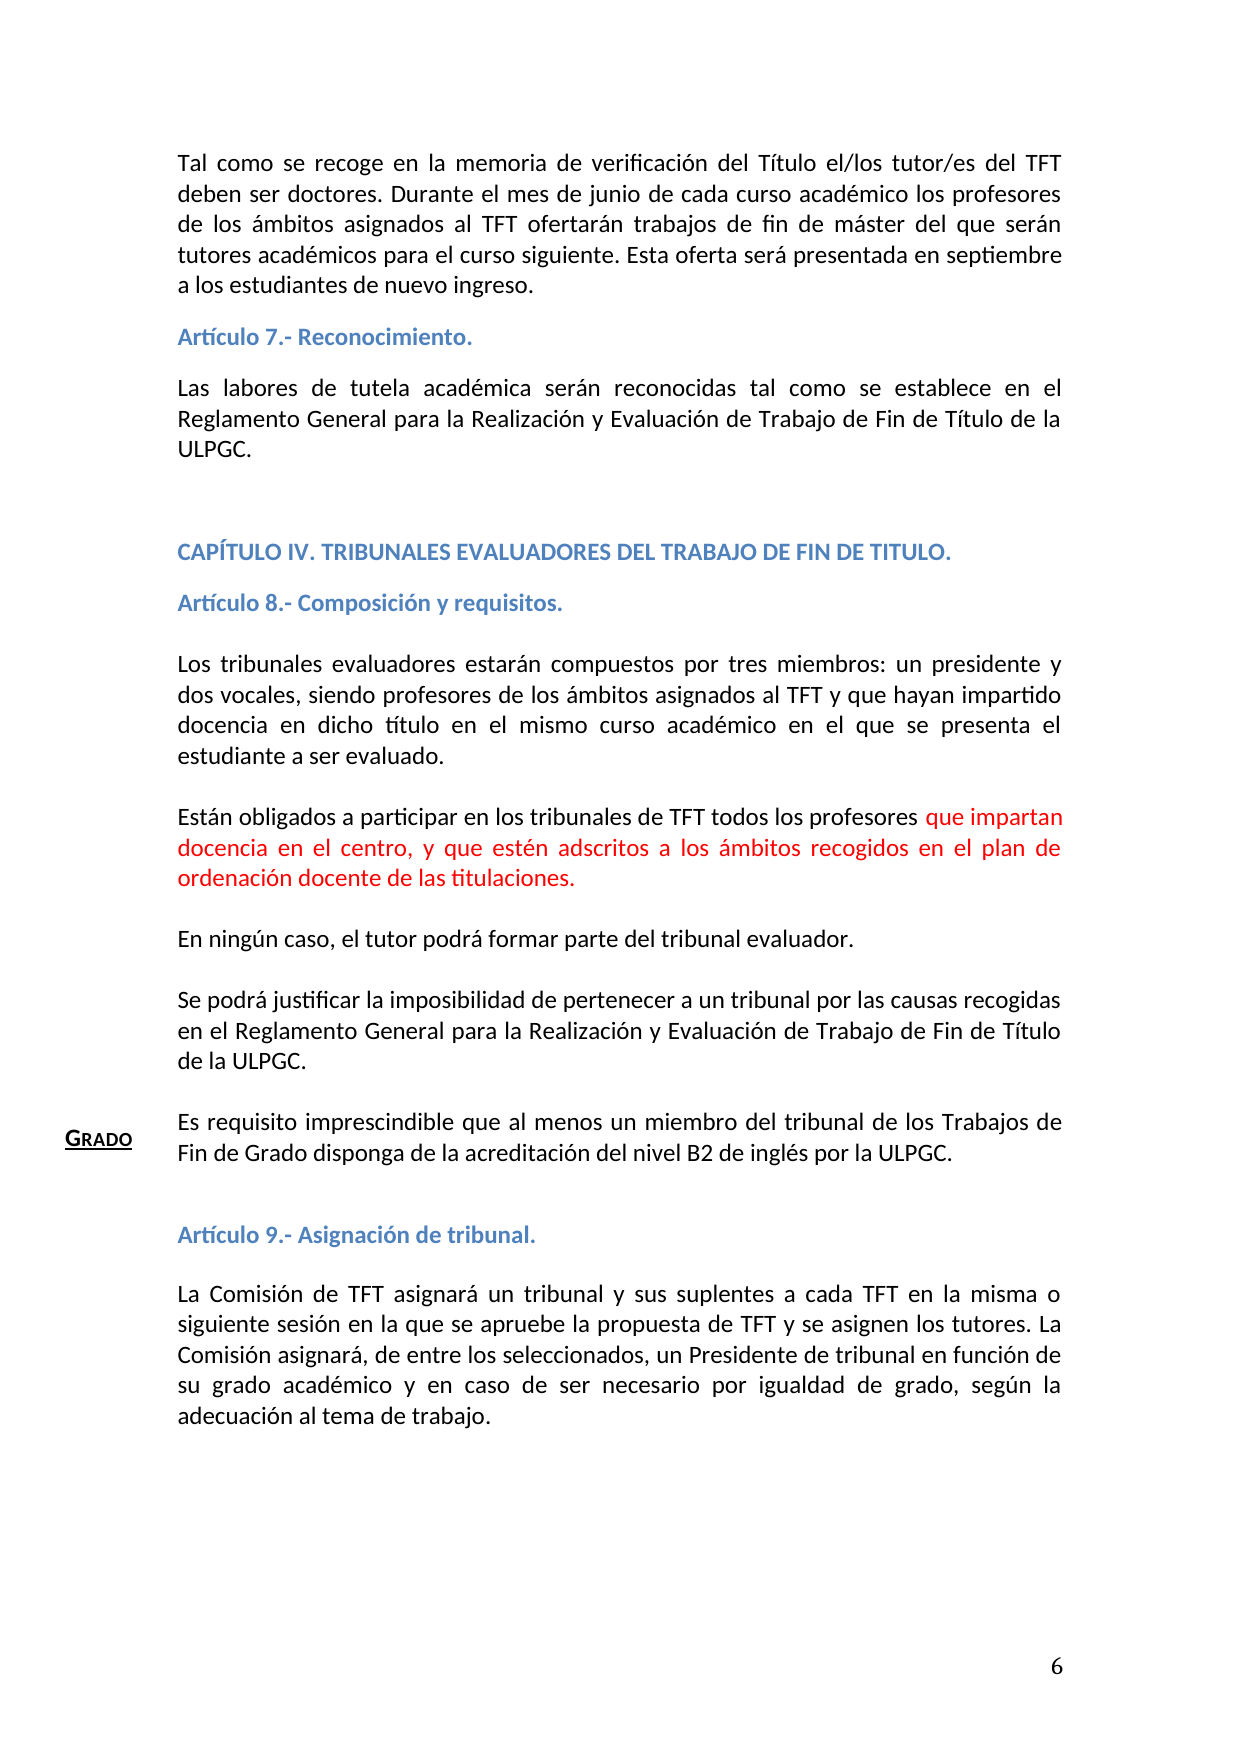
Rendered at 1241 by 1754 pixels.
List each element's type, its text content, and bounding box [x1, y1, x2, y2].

subtitle Artículo 8.- Composición y requisitos. [177, 587, 1063, 618]
text Es requisito imprescindible que al menos un miembro del tribunal de los Trabajos de Fin de Grado disponga de la acreditación del nivel B2 de inglés por la ULPGC. [177, 1106, 1063, 1167]
text En ningún caso, el tutor podrá formar parte del tribunal evaluador. [177, 923, 1063, 954]
text Están obligados a participar en los tribunales de TFT todos los profesores que impartan docencia en el centro, y que estén adscritos a los ámbitos recogidos en el plan de ordenación docente de las titulaciones. [177, 801, 1063, 893]
subtitle Artículo 7.- Reconocimiento. [177, 321, 1063, 352]
text Los tribunales evaluadores estarán compuestos por tres miembros: un presidente y dos vocales, siendo profesores de los ámbitos asignados al TFT y que hayan impartido docencia en dicho título en el mismo curso académico en el que se presenta el estudiante a ser evaluado. [177, 648, 1063, 771]
subtitle CAPÍTULO IV. TRIBUNALES EVALUADORES DEL TRABAJO DE FIN DE TITULO. [177, 536, 1063, 567]
text Se podrá justificar la imposibilidad de pertenecer a un tribunal por las causas recogidas en el Reglamento General para la Realización y Evaluación de Trabajo de Fin de Título de la ULPGC. [177, 984, 1063, 1076]
text Tal como se recoge en la memoria de verificación del Título el/los tutor/es del TFT deben ser doctores. Durante el mes de junio de cada curso académico los profesores de los ámbitos asignados al TFT ofertarán trabajos de fin de máster del que serán tutores académicos para el curso siguiente. Esta oferta será presentada en septiembre a los estudiantes de nuevo ingreso. [177, 148, 1063, 300]
text La Comisión de TFT asignará un tribunal y sus suplentes a cada TFT en la misma o siguiente sesión en la que se apruebe la propuesta de TFT y se asignen los tutores. La Comisión asignará, de entre los seleccionados, un Presidente de tribunal en función de su grado académico y en caso de ser necesario por igualdad de grado, según la adecuación al tema de trabajo. [177, 1278, 1063, 1431]
subtitle Artículo 9.- Asignación de tribunal. [177, 1219, 1063, 1249]
subtitle Las labores de tutela académica serán reconocidas tal como se establece en el Reglamento General para la Realización y Evaluación de Trabajo de Fin de Título de la ULPGC. [177, 372, 1063, 464]
